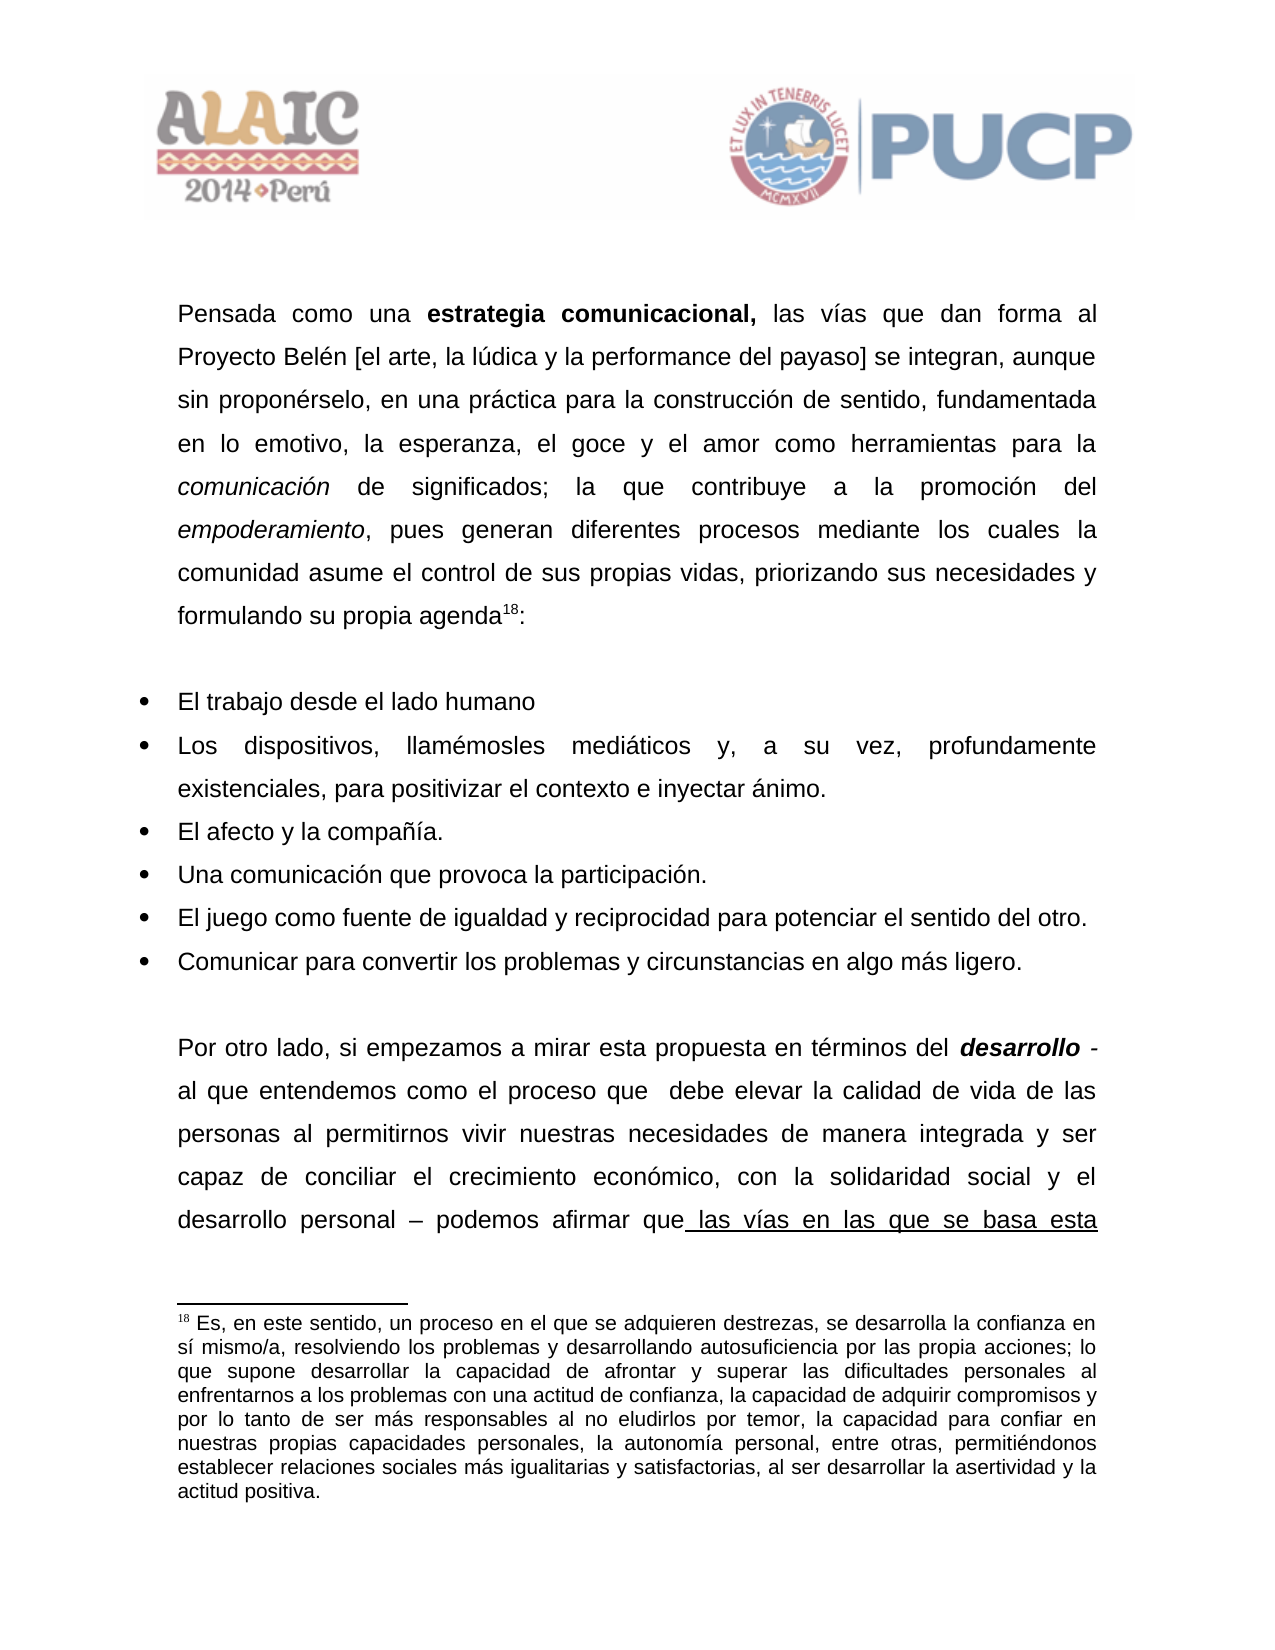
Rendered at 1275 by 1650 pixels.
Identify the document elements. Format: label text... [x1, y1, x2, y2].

text Pensada como una estrategia comunicacional, las vías que dan forma al Proyecto Belén [el arte, la lúdica y la performance del payaso] se integran, aunque sin proponérselo, en una práctica para la construcción de sentido, fundamentada en lo emotivo, la esperanza, el goce y el amor como herramientas para la comunicación de significados; la que contribuye a la promoción del empoderamiento, pues generan diferentes procesos mediante los cuales la comunidad asume el control de sus propias vidas, priorizando sus necesidades y formulando su propia agenda: [177, 299, 1098, 630]
list El juego como fuente de igualdad y reciprocidad para potenciar el sentido del otro. [140, 903, 1098, 932]
list Una comunicación que provoca la participación. [140, 860, 1098, 889]
list El afecto y la compañía. [140, 817, 1098, 846]
picture [144, 20, 1136, 242]
list Comunicar para convertir los problemas y circunstancias en algo más ligero. [140, 947, 1098, 976]
list Los dispositivos, llamémosles mediáticos y, a su vez, profundamente existenciales, para positivizar el contexto e inyectar ánimo. [140, 731, 1098, 803]
list El trabajo desde el lado humano [140, 687, 1098, 716]
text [177, 1033, 1098, 1234]
